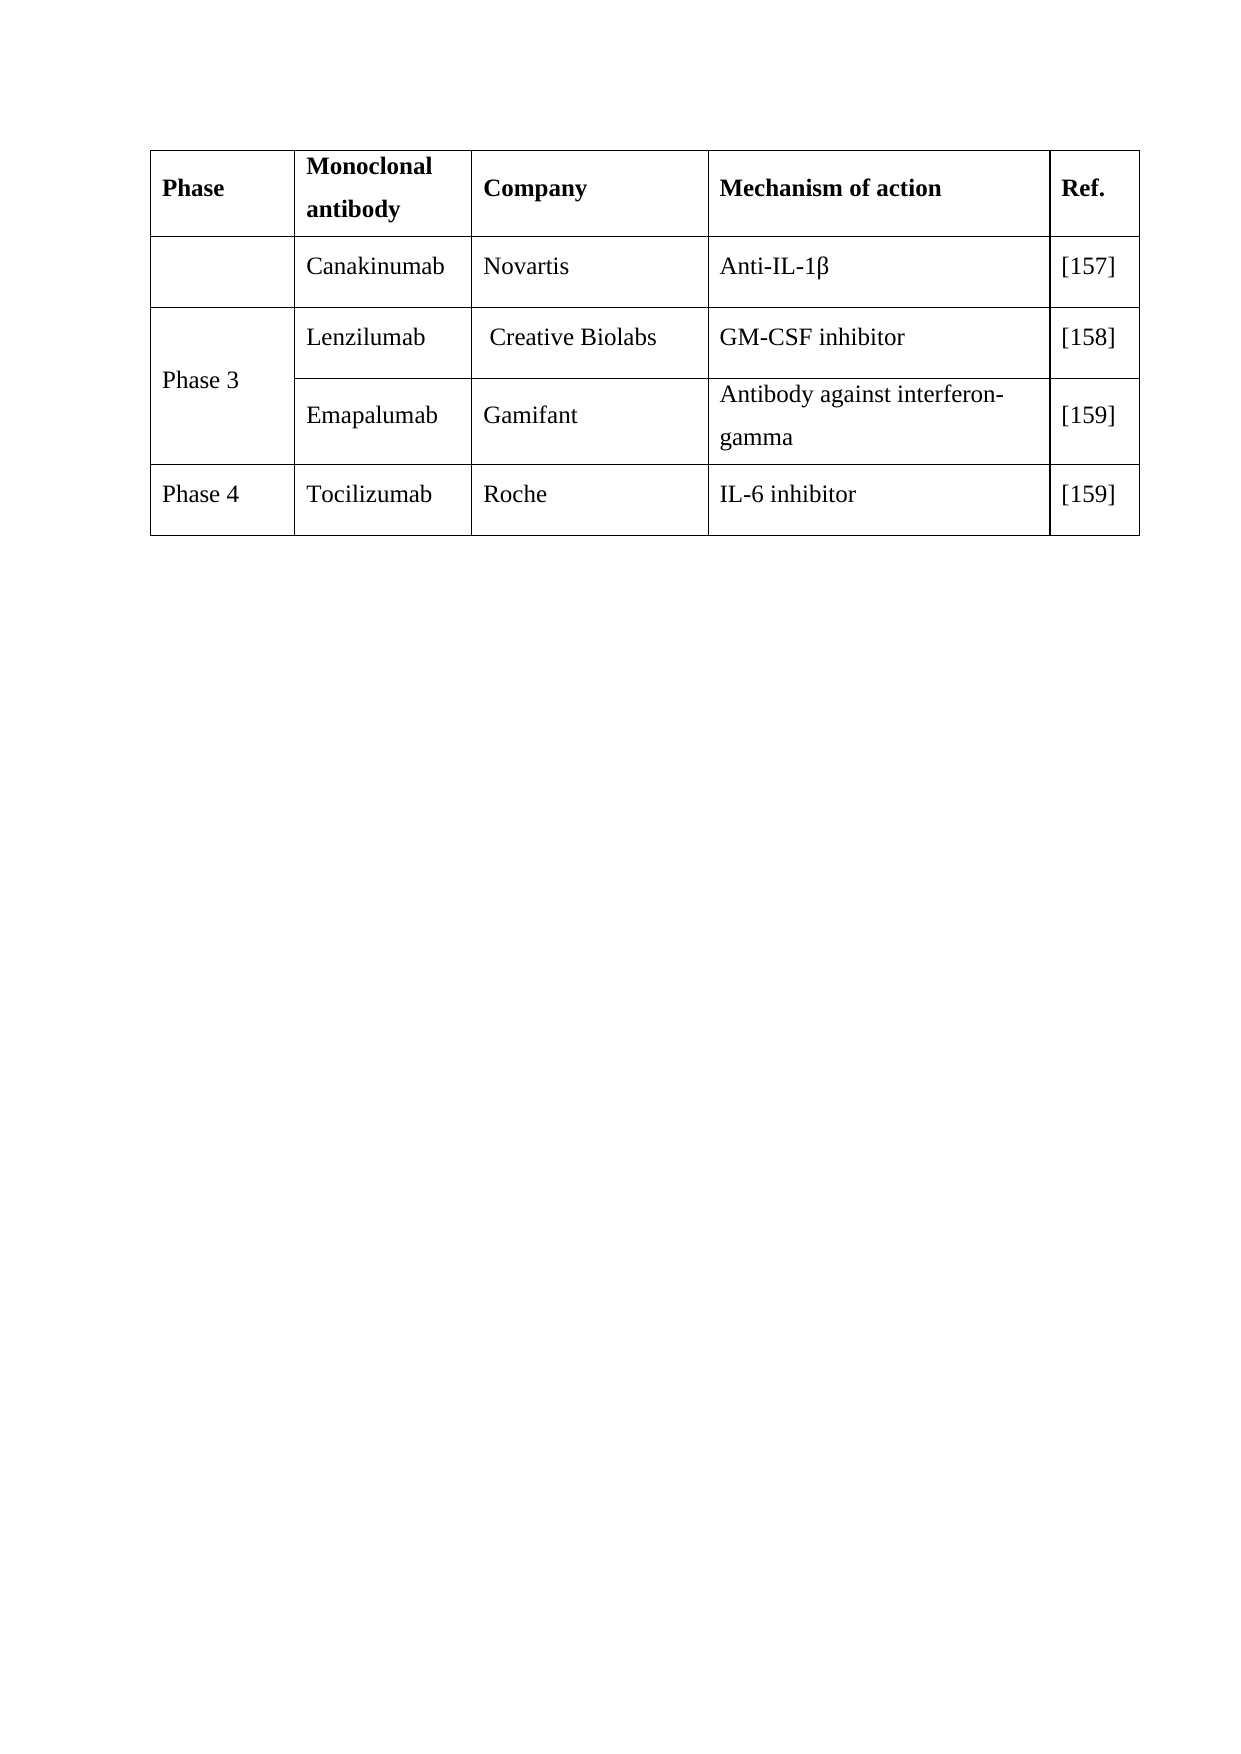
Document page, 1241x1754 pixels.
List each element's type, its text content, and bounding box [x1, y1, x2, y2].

table_cell Canakinumab [295, 237, 471, 307]
table_header Ref. [1051, 151, 1139, 236]
table_cell Phase 3 [151, 308, 294, 464]
table_cell IL-6 inhibitor [709, 465, 1049, 534]
table_header Mechanism of action [709, 151, 1049, 236]
table_cell [157] [1051, 237, 1139, 307]
table_cell Gamifant [472, 379, 708, 464]
table_header Phase [151, 151, 294, 236]
table_cell GM-CSF inhibitor [709, 308, 1049, 378]
table_cell [159] [1051, 379, 1139, 464]
table_cell Phase 4 [151, 465, 294, 534]
table_header Company [472, 151, 708, 236]
table_header Monoclonal antibody [295, 151, 471, 236]
table_cell [159] [1051, 465, 1139, 534]
table_cell Tocilizumab [295, 465, 471, 534]
table_cell Lenzilumab [295, 308, 471, 378]
table_cell Roche [472, 465, 708, 534]
table_cell Novartis [472, 237, 708, 307]
table_cell [158] [1051, 308, 1139, 378]
table_cell Antibody against interferon-gamma [709, 379, 1049, 464]
table_cell Anti-IL-1β [709, 237, 1049, 307]
table_cell Creative Biolabs [472, 308, 708, 378]
table_cell Emapalumab [295, 379, 471, 464]
